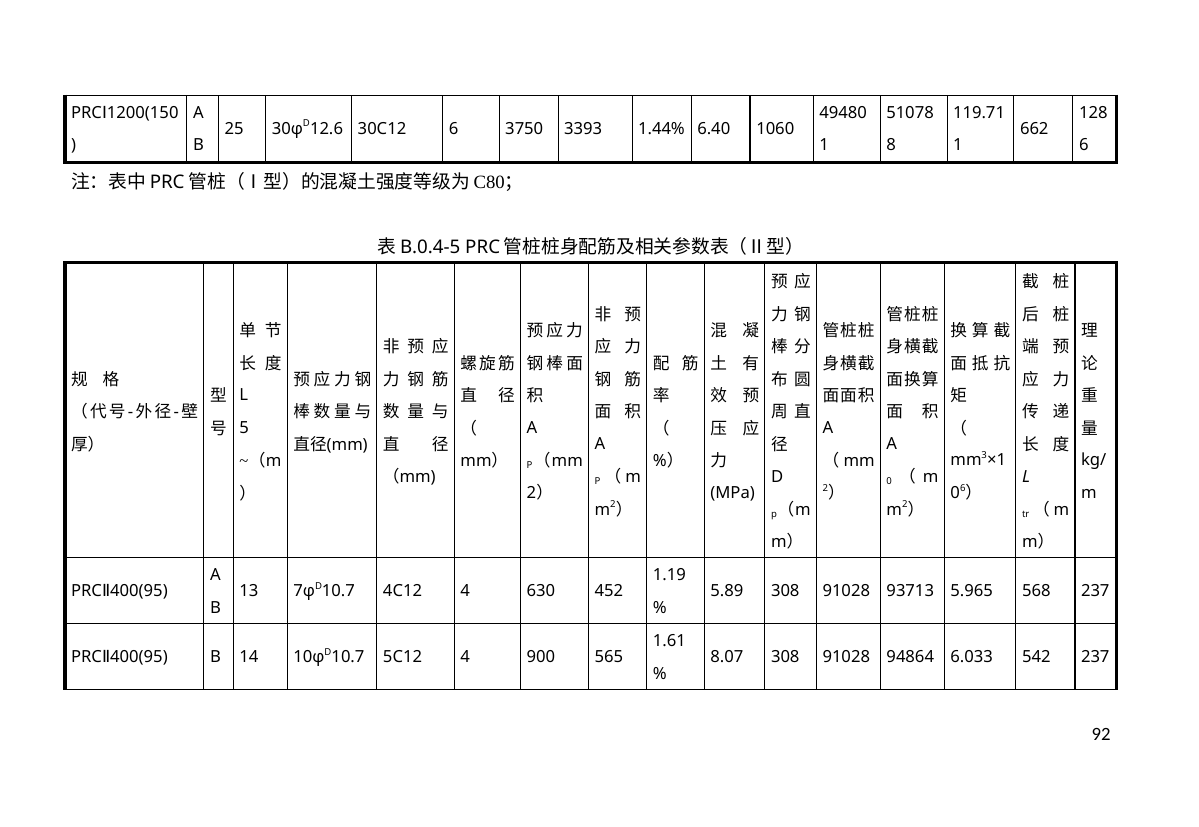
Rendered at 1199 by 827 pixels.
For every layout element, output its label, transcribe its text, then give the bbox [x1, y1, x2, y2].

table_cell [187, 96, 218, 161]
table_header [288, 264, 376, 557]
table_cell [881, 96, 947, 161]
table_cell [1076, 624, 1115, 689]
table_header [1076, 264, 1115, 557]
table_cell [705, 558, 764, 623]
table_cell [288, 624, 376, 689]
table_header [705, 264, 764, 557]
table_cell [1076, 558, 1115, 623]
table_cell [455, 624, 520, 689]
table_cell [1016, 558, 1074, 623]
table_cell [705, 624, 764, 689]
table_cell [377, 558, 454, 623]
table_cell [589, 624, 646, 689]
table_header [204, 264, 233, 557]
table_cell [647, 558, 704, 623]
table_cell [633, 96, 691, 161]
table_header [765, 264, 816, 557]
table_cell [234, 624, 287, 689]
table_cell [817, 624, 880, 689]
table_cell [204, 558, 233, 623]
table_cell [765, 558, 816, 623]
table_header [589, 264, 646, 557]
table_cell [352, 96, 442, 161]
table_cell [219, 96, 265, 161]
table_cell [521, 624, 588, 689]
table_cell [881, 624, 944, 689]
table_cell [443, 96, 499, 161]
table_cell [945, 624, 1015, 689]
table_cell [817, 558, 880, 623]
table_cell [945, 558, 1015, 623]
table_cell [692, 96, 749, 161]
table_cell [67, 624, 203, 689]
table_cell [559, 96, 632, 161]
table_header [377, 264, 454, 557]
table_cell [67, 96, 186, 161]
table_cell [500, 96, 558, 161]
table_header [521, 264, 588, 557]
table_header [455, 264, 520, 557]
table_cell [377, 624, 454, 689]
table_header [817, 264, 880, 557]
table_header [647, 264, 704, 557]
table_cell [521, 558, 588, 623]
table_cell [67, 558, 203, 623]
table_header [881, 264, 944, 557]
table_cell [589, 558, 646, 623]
text 注：表中PRC管桩（Ⅰ型）的混凝土强度等级为C80； [71, 164, 1110, 196]
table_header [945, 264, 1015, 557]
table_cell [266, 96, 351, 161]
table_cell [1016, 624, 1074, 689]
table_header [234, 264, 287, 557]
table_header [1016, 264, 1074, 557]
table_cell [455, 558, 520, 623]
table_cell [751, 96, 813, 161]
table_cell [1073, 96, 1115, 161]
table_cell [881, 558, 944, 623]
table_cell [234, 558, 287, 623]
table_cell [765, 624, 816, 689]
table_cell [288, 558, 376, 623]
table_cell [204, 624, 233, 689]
text 表B.0.4-5 PRC管桩桩身配筋及相关参数表（Ⅱ型） [71, 229, 1110, 261]
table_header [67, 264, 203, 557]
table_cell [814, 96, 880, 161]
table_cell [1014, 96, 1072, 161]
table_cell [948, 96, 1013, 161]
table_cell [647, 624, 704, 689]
